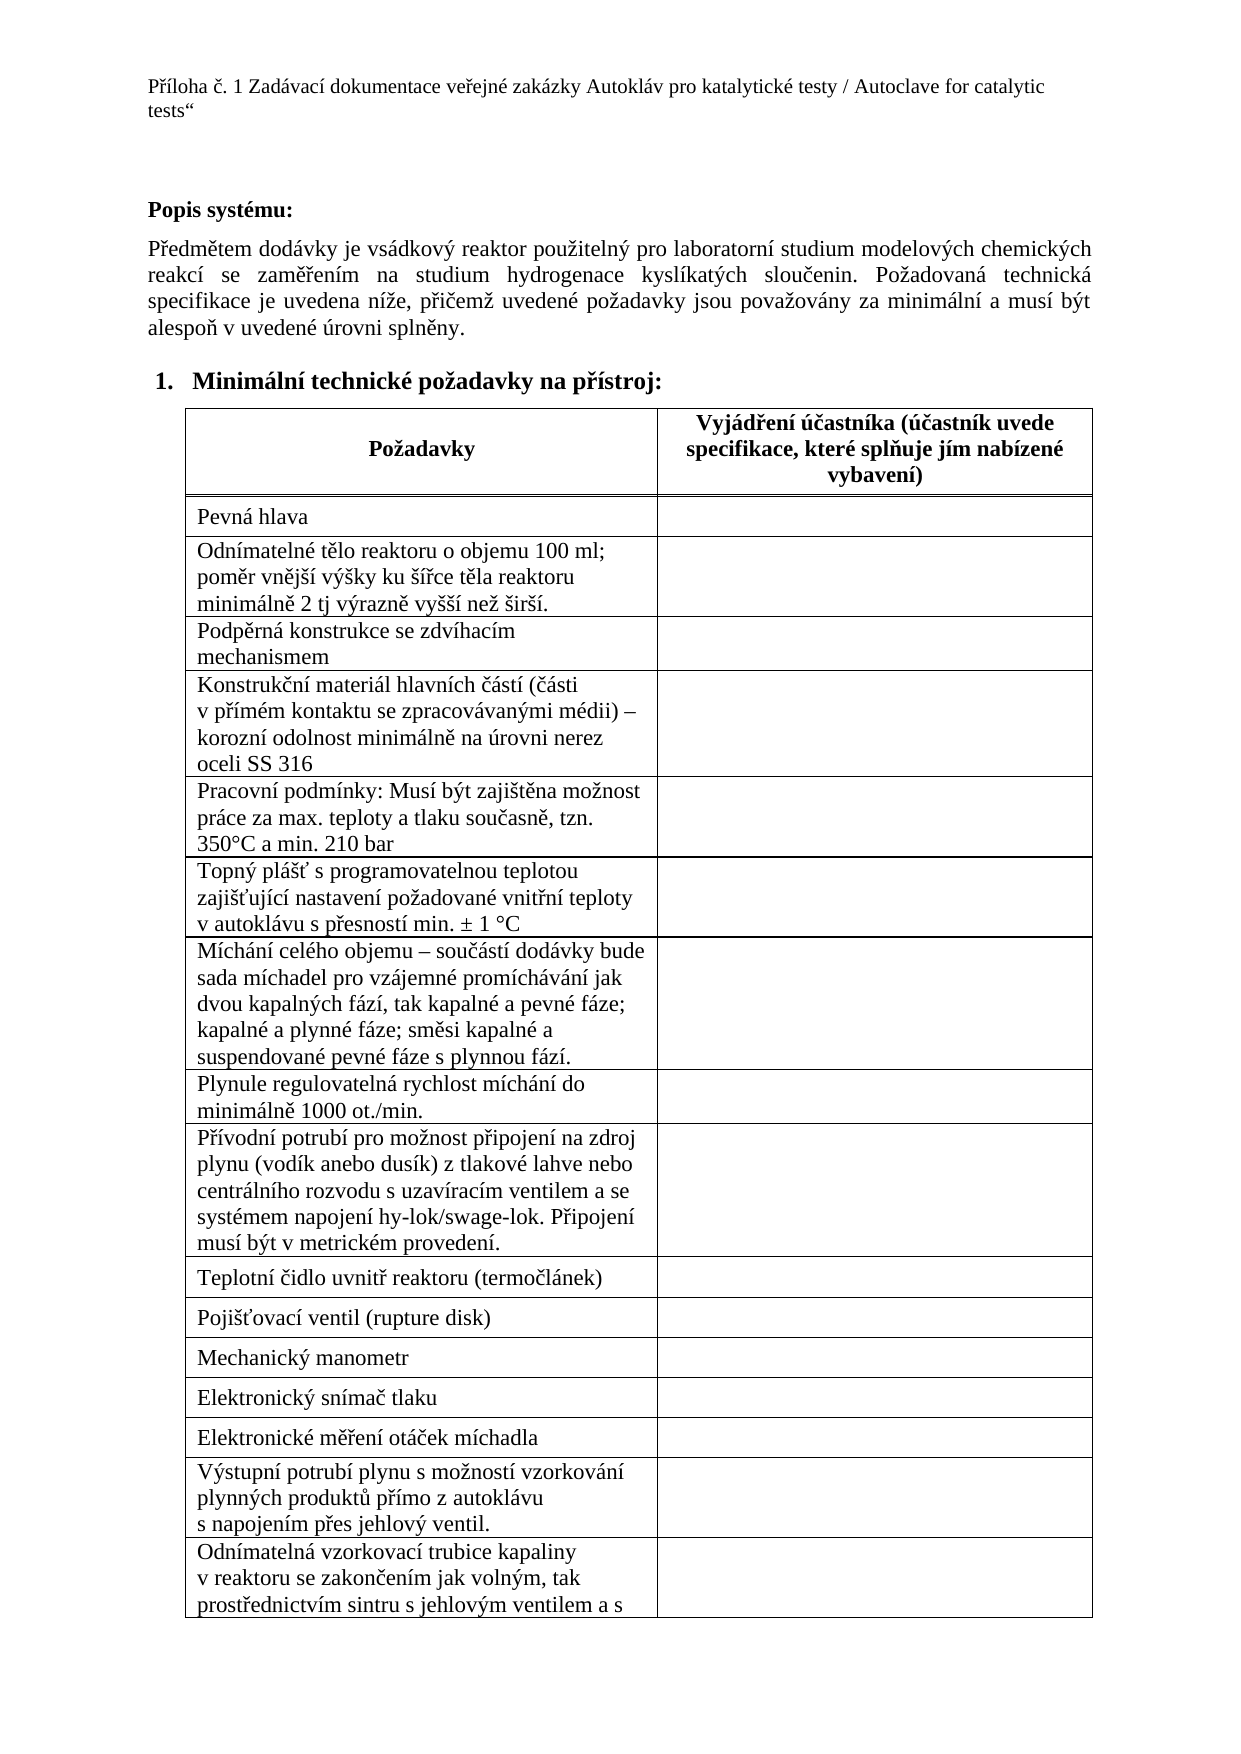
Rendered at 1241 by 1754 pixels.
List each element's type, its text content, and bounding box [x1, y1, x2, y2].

table_cell Podpěrná konstrukce se zdvíhacím mechanismem [186, 617, 657, 670]
table_cell [658, 1338, 1092, 1377]
table_cell [658, 1418, 1092, 1457]
table_cell [658, 777, 1092, 856]
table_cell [186, 1538, 657, 1617]
table_cell Míchání celého objemu – součástí dodávky bude sada míchadel pro vzájemné promíchávání jak dvou kapalných fází, tak kapalné a pevné fáze; kapalné a plynné fáze; směsi kapalné a suspendované pevné fáze s plynnou fází. [186, 938, 657, 1069]
table_cell Mechanický manometr [186, 1338, 657, 1377]
table_cell Konstrukční materiál hlavních částí (části v přímém kontaktu se zpracovávanými médii) – korozní odolnost minimálně na úrovni nerez oceli SS 316 [186, 671, 657, 776]
list Minimální technické požadavky na přístroj: [154, 366, 1093, 395]
table_cell Pevná hlava [186, 497, 657, 536]
table_cell [658, 497, 1092, 536]
table_cell [658, 617, 1092, 670]
table_cell Přívodní potrubí pro možnost připojení na zdroj plynu (vodík anebo dusík) z tlakové lahve nebo centrálního rozvodu s uzavíracím ventilem a se systémem napojení hy-lok/swage-lok. Připojení musí být v metrickém provedení. [186, 1124, 657, 1256]
table_cell [658, 1298, 1092, 1337]
table_cell [658, 858, 1092, 936]
table_cell Elektronické měření otáček míchadla [186, 1418, 657, 1457]
table_header Požadavky [186, 409, 657, 494]
text Popis systému: [148, 196, 1093, 222]
list Předmětem dodávky je vsádkový reaktor použitelný pro laboratorní studium modelových chemických reakcí se zaměřením na studium hydrogenace kyslíkatých sloučenin. Požadovaná technická specifikace je uvedena níže, přičemž uvedené požadavky jsou považovány za minimální a musí být alespoň v uvedené úrovni splněny. [148, 234, 1093, 340]
table_header Vyjádření účastníka (účastník uvede specifikace, které splňuje jím nabízené vybavení) [658, 409, 1092, 494]
table_cell Plynule regulovatelná rychlost míchání do minimálně 1000 ot./min. [186, 1070, 657, 1123]
table_cell Teplotní čidlo uvnitř reaktoru (termočlánek) [186, 1257, 657, 1297]
table_cell Pracovní podmínky: Musí být zajištěna možnost práce za max. teploty a tlaku současně, tzn. 350°C a min. 210 bar [186, 777, 657, 856]
table_cell [658, 1257, 1092, 1297]
table_cell [658, 1070, 1092, 1123]
table_cell [658, 1538, 1092, 1617]
table_cell [658, 1458, 1092, 1537]
table_cell Elektronický snímač tlaku [186, 1378, 657, 1417]
table_cell [658, 1124, 1092, 1256]
table_cell [658, 1378, 1092, 1417]
table_cell Výstupní potrubí plynu s možností vzorkování plynných produktů přímo z autoklávu s napojením přes jehlový ventil. [186, 1458, 657, 1537]
table_cell [658, 537, 1092, 616]
table_cell Topný plášť s programovatelnou teplotou zajišťující nastavení požadované vnitřní teploty v autoklávu s přesností min. ± 1 °C [186, 858, 657, 936]
table_cell Odnímatelné tělo reaktoru o objemu 100 ml; poměr vnější výšky ku šířce těla reaktoru minimálně 2 tj výrazně vyšší než širší. [186, 537, 657, 616]
table_cell [658, 938, 1092, 1069]
table_cell [658, 671, 1092, 776]
table_cell Pojišťovací ventil (rupture disk) [186, 1298, 657, 1337]
